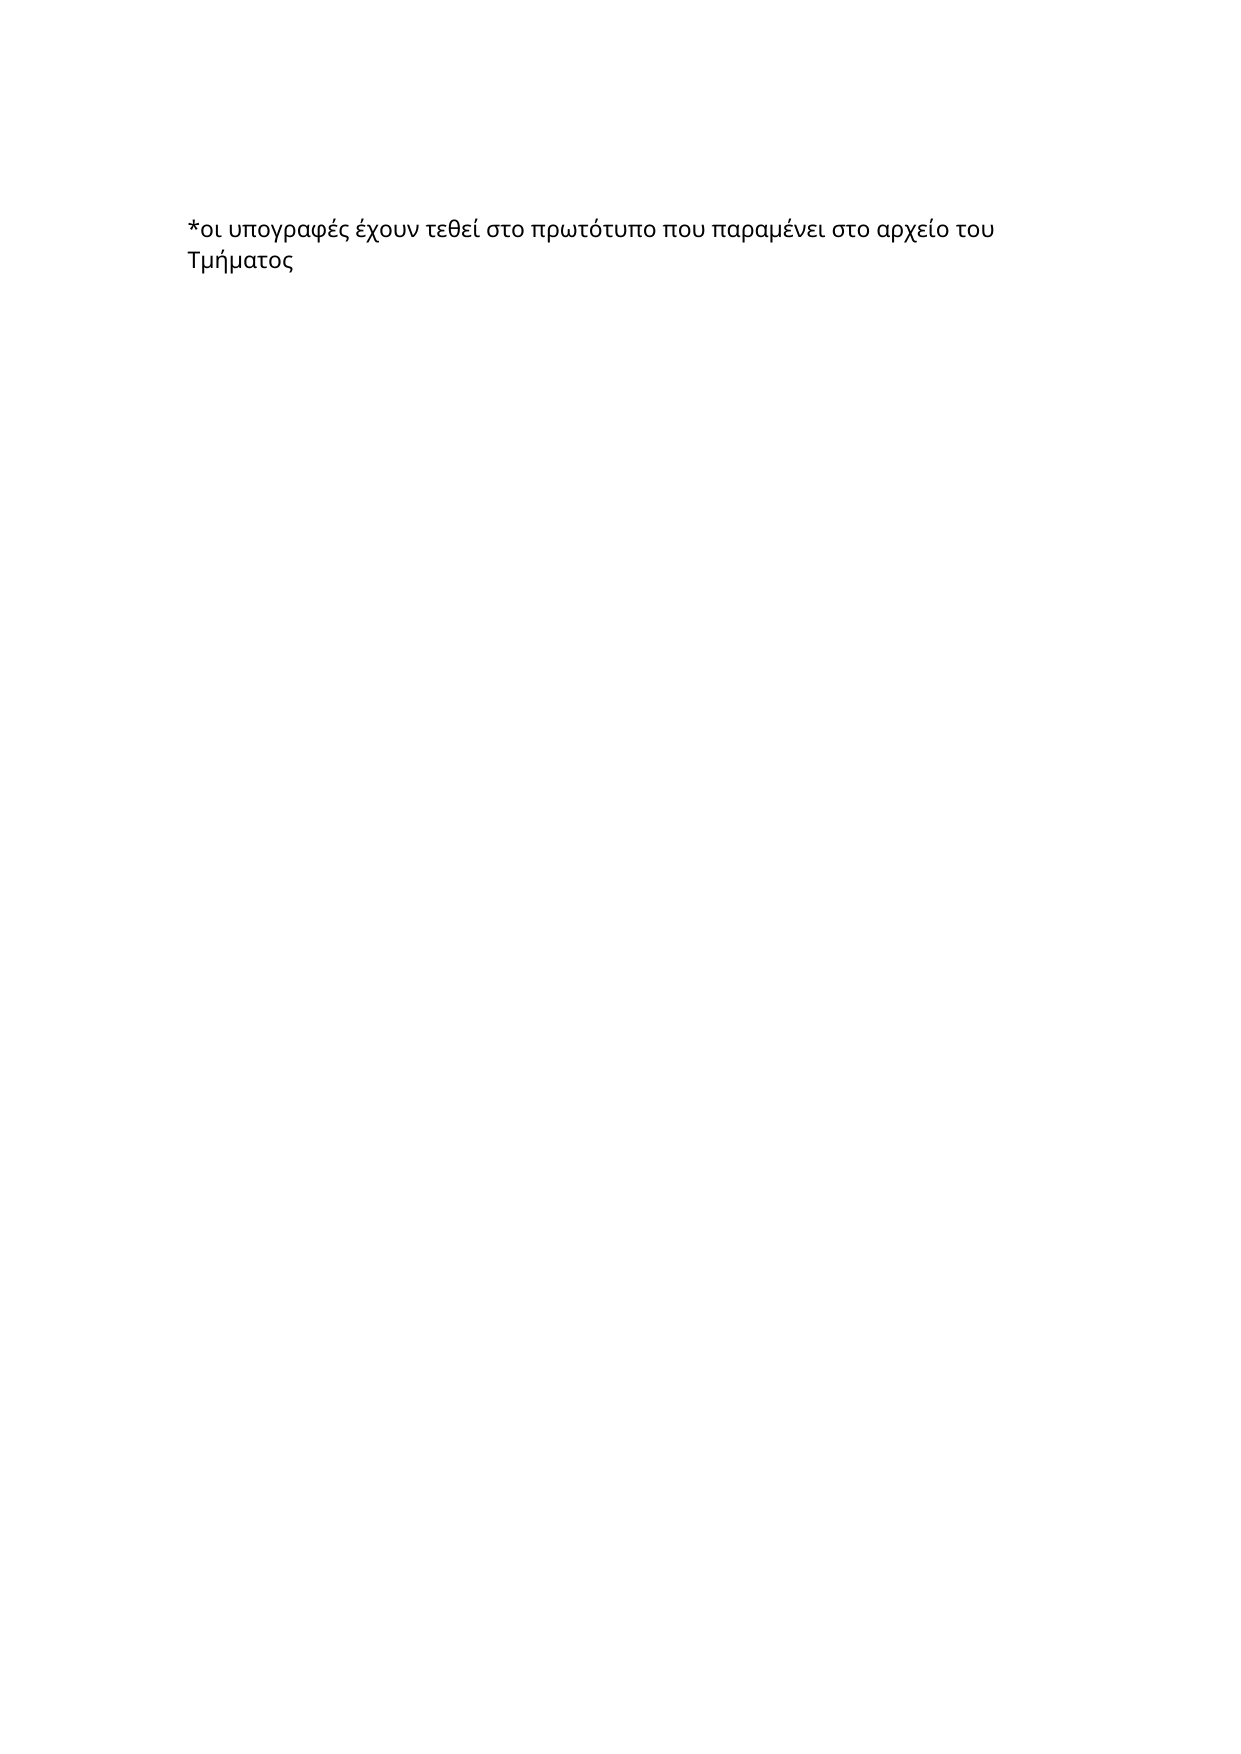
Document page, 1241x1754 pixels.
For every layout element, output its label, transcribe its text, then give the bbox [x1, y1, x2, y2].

text *οι υπογραφές έχουν τεθεί στο πρωτότυπο που παραμένει στο αρχείο του Τμήματος [187, 212, 1053, 275]
